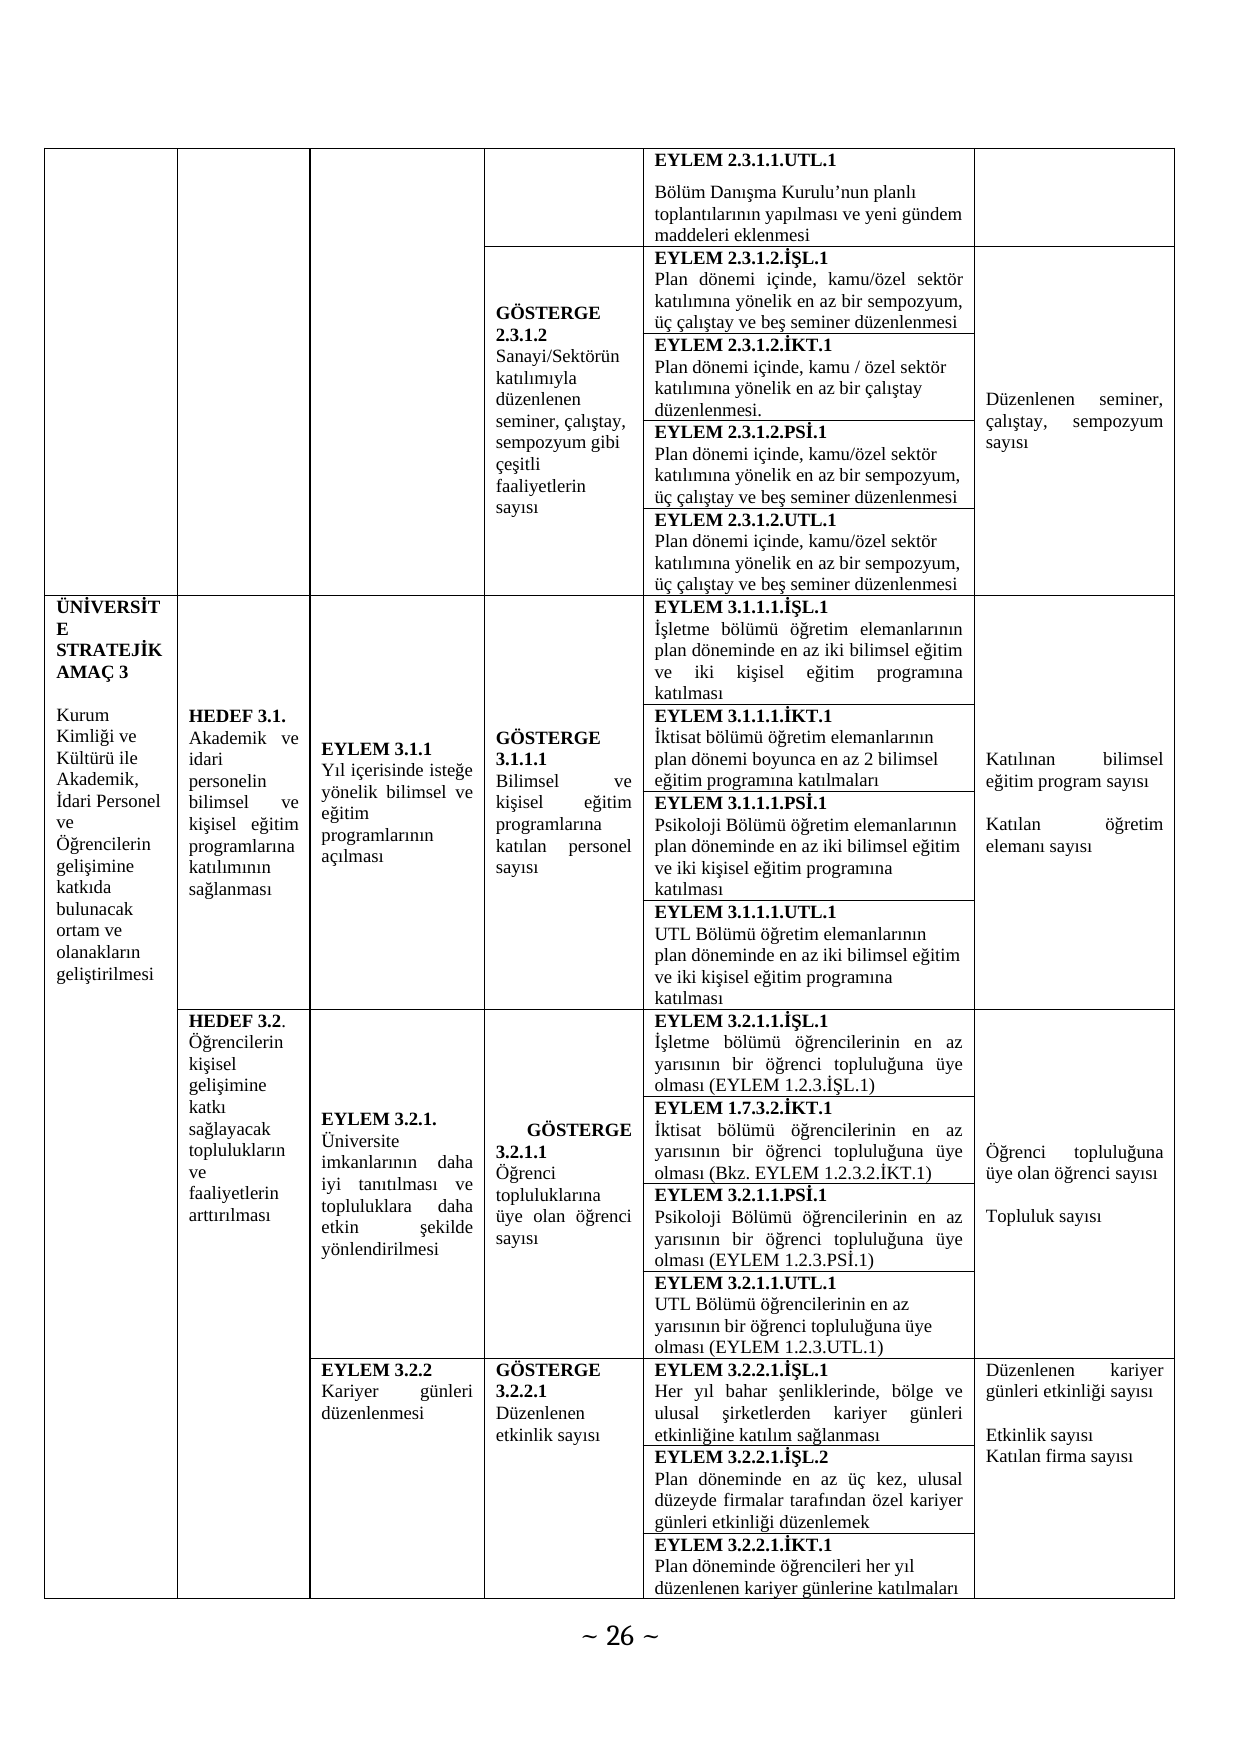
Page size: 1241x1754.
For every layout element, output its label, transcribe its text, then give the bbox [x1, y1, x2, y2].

table_cell EYLEM 2.3.1.2.PSİ.1 Plan dönemi içinde, kamu/özel sektör katılımına yönelik en az bir sempozyum, üç çalıştay ve beş seminer düzenlenmesi [644, 421, 974, 507]
table_cell EYLEM 3.2.1.1.PSİ.1 Psikoloji Bölümü öğrencilerinin en az yarısının bir öğrenci topluluğuna üye olması (EYLEM 1.2.3.PSİ.1) [644, 1184, 974, 1271]
table_cell EYLEM 1.7.3.2.İKT.1 İktisat bölümü öğrencilerinin en az yarısının bir öğrenci topluluğuna üye olması (Bkz. EYLEM 1.2.3.2.İKT.1) [644, 1097, 974, 1183]
table_cell Düzenlenen seminer, çalıştay, sempozyum sayısı [975, 247, 1174, 595]
table_cell EYLEM 3.1.1.1.UTL.1 UTL Bölümü öğretim elemanlarının plan döneminde en az iki bilimsel eğitim ve iki kişisel eğitim programına katılması [644, 901, 974, 1009]
table_cell GÖSTERGE 3.2.1.1 Öğrenci topluluklarına üye olan öğrenci sayısı [485, 1010, 643, 1358]
table_cell EYLEM 3.2.2 Kariyer günleri düzenlenmesi [311, 1359, 484, 1598]
table_cell EYLEM 2.3.1.2.İKT.1 Plan dönemi içinde, kamu / özel sektör katılımına yönelik en az bir çalıştay düzenlenmesi. [644, 334, 974, 420]
table_cell EYLEM 3.2.1.1.UTL.1 UTL Bölümü öğrencilerinin en az yarısının bir öğrenci topluluğuna üye olması (EYLEM 1.2.3.UTL.1) [644, 1272, 974, 1358]
table_cell EYLEM 2.3.1.1.UTL.1 Bölüm Danışma Kurulu’nun planlı toplantılarının yapılması ve yeni gündem maddeleri eklenmesi [644, 149, 974, 246]
table_cell EYLEM 3.2.2.1.İŞL.1 Her yıl bahar şenliklerinde, bölge ve ulusal şirketlerden kariyer günleri etkinliğine katılım sağlanması [644, 1359, 974, 1445]
table_cell EYLEM 3.1.1.1.İŞL.1 İşletme bölümü öğretim elemanlarının plan döneminde en az iki bilimsel eğitim ve iki kişisel eğitim programına katılması [644, 596, 974, 704]
table_cell HEDEF 3.2. Öğrencilerin kişisel gelişimine katkı sağlayacak toplulukların ve faaliyetlerin arttırılması [178, 1010, 309, 1598]
table_cell EYLEM 3.1.1 Yıl içerisinde isteğe yönelik bilimsel ve eğitim programlarının açılması [311, 596, 484, 1009]
table_cell Düzenlenen kariyer günleri etkinliği sayısı Etkinlik sayısı Katılan firma sayısı [975, 1359, 1174, 1598]
table_cell ÜNİVERSİTE STRATEJİK AMAÇ 3 Kurum Kimliği ve Kültürü ile Akademik, İdari Personel ve Öğrencilerin gelişimine katkıda bulunacak ortam ve olanakların geliştirilmesi [45, 596, 177, 1598]
table_cell EYLEM 3.2.1.1.İŞL.1 İşletme bölümü öğrencilerinin en az yarısının bir öğrenci topluluğuna üye olması (EYLEM 1.2.3.İŞL.1) [644, 1010, 974, 1096]
table_cell EYLEM 3.2.2.1.İŞL.2 Plan döneminde en az üç kez, ulusal düzeyde firmalar tarafından özel kariyer günleri etkinliği düzenlemek [644, 1446, 974, 1532]
table_cell Öğrenci topluluğuna üye olan öğrenci sayısı Topluluk sayısı [975, 1010, 1174, 1358]
table_cell EYLEM 3.1.1.1.PSİ.1 Psikoloji Bölümü öğretim elemanlarının plan döneminde en az iki bilimsel eğitim ve iki kişisel eğitim programına katılması [644, 792, 974, 900]
table_cell GÖSTERGE 2.3.1.2 Sanayi/Sektörün katılımıyla düzenlenen seminer, çalıştay, sempozyum gibi çeşitli faaliyetlerin sayısı [485, 247, 643, 595]
table_cell EYLEM 3.2.1. Üniversite imkanlarının daha iyi tanıtılması ve topluluklara daha etkin şekilde yönlendirilmesi [311, 1010, 484, 1358]
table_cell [644, 1534, 974, 1598]
table_cell HEDEF 3.1. Akademik ve idari personelin bilimsel ve kişisel eğitim programlarına katılımının sağlanması [178, 596, 309, 1009]
table_cell EYLEM 2.3.1.2.İŞL.1 Plan dönemi içinde, kamu/özel sektör katılımına yönelik en az bir sempozyum, üç çalıştay ve beş seminer düzenlenmesi [644, 247, 974, 333]
table_cell Katılınan bilimsel eğitim program sayısı Katılan öğretim elemanı sayısı [975, 596, 1174, 1009]
table_cell GÖSTERGE 3.2.2.1 Düzenlenen etkinlik sayısı [485, 1359, 643, 1598]
table_cell GÖSTERGE 3.1.1.1 Bilimsel ve kişisel eğitim programlarına katılan personel sayısı [485, 596, 643, 1009]
table_cell EYLEM 2.3.1.2.UTL.1 Plan dönemi içinde, kamu/özel sektör katılımına yönelik en az bir sempozyum, üç çalıştay ve beş seminer düzenlenmesi [644, 509, 974, 595]
table_cell EYLEM 3.1.1.1.İKT.1 İktisat bölümü öğretim elemanlarının plan dönemi boyunca en az 2 bilimsel eğitim programına katılmaları [644, 705, 974, 791]
